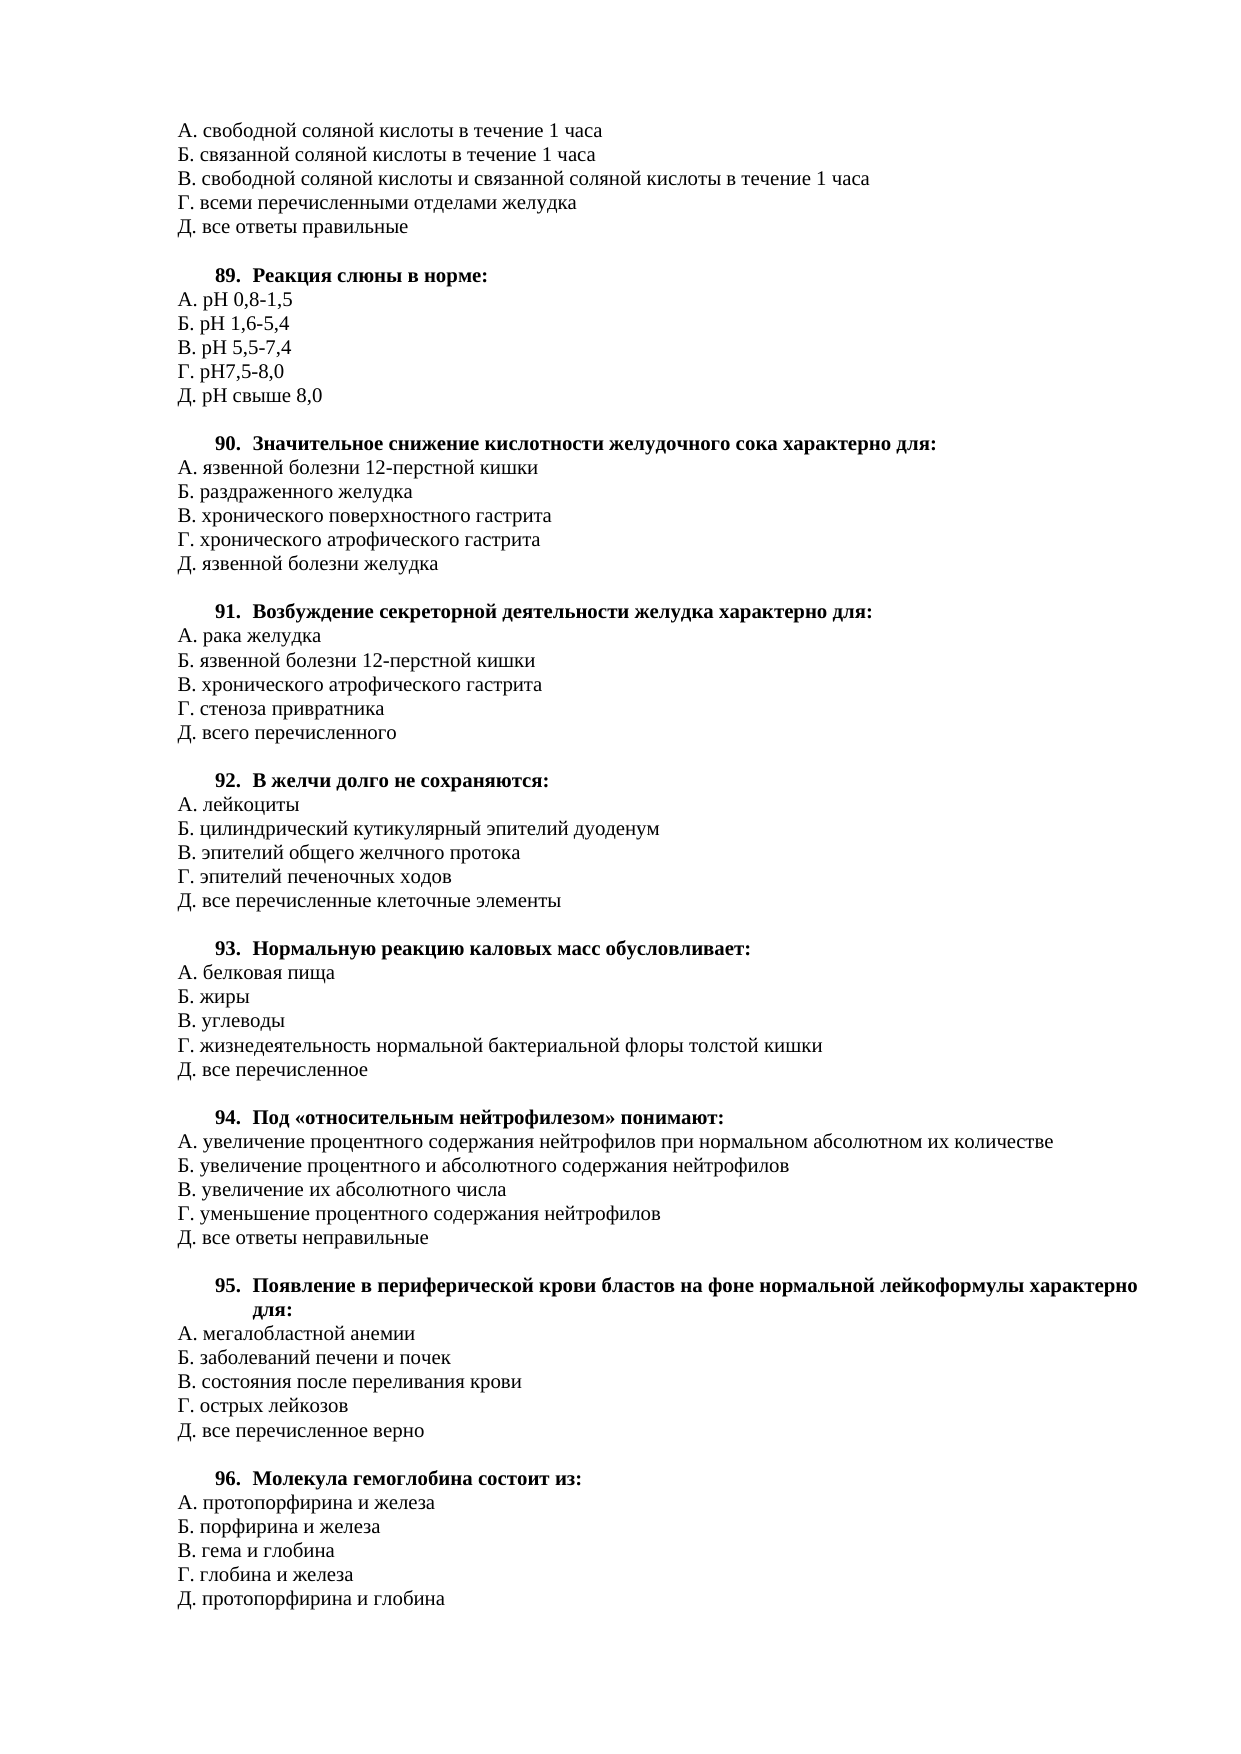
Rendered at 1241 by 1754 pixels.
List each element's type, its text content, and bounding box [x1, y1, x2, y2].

list Под «относительным нейтрофилезом» понимают: [215, 1105, 1152, 1129]
text В. увеличение их абсолютного числа [177, 1177, 1152, 1201]
text Г. эпителий печеночных ходов [177, 864, 1152, 888]
text А. рака желудка [177, 623, 1152, 647]
text В. хронического атрофического гастрита [177, 672, 1152, 696]
list В желчи долго не сохраняются: [215, 768, 1152, 792]
list Появление в периферической крови бластов на фоне нормальной лейкоформулы характерно для: [215, 1273, 1152, 1321]
text Г. уменьшение процентного содержания нейтрофилов [177, 1201, 1152, 1225]
text Б. увеличение процентного и абсолютного содержания нейтрофилов [177, 1153, 1152, 1177]
text Г. острых лейкозов [177, 1393, 1152, 1417]
text В. рН 5,5-7,4 [177, 335, 1152, 359]
text В. хронического поверхностного гастрита [177, 503, 1152, 527]
text А. свободной соляной кислоты в течение 1 часа [177, 118, 1152, 142]
text Д. рН свыше 8,0 [177, 383, 1152, 407]
text В. углеводы [177, 1008, 1152, 1032]
text А. рН 0,8-1,5 [177, 287, 1152, 311]
text Д. все перечисленное верно [177, 1417, 1152, 1442]
text Г. жизнедеятельность нормальной бактериальной флоры толстой кишки [177, 1032, 1152, 1057]
text Д. все ответы правильные [177, 214, 1152, 238]
text А. увеличение процентного содержания нейтрофилов при нормальном абсолютном их количестве [177, 1129, 1152, 1153]
text Д. все перечисленное [177, 1057, 1152, 1081]
text В. эпителий общего желчного протока [177, 840, 1152, 864]
text Г. глобина и железа [177, 1562, 1152, 1586]
text Д. всего перечисленного [177, 720, 1152, 744]
list Нормальную реакцию каловых масс обусловливает: [215, 936, 1152, 960]
text А. белковая пища [177, 960, 1152, 984]
text А. лейкоциты [177, 792, 1152, 816]
list Молекула гемоглобина состоит из: [215, 1466, 1152, 1490]
text Д. все ответы неправильные [177, 1225, 1152, 1249]
text В. свободной соляной кислоты и связанной соляной кислоты в течение 1 часа [177, 166, 1152, 190]
text Б. язвенной болезни 12-перстной кишки [177, 647, 1152, 672]
text В. гема и глобина [177, 1538, 1152, 1562]
text Б. рН 1,6-5,4 [177, 311, 1152, 335]
text А. язвенной болезни 12-перстной кишки [177, 455, 1152, 479]
text Б. порфирина и железа [177, 1514, 1152, 1538]
text Б. заболеваний печени и почек [177, 1345, 1152, 1369]
text В. состояния после переливания крови [177, 1369, 1152, 1393]
list Возбуждение секреторной деятельности желудка характерно для: [215, 599, 1152, 623]
text Д. язвенной болезни желудка [177, 551, 1152, 575]
list Значительное снижение кислотности желудочного сока характерно для: [215, 431, 1152, 455]
text А. мегалобластной анемии [177, 1321, 1152, 1345]
text Д. все перечисленные клеточные элементы [177, 888, 1152, 912]
text Г. всеми перечисленными отделами желудка [177, 190, 1152, 214]
text Г. стеноза привратника [177, 696, 1152, 720]
text Г. рН7,5-8,0 [177, 359, 1152, 383]
text А. протопорфирина и железа [177, 1490, 1152, 1514]
text Г. хронического атрофического гастрита [177, 527, 1152, 551]
list Реакция слюны в норме: [215, 262, 1152, 287]
text Б. жиры [177, 984, 1152, 1008]
text Б. цилиндрический кутикулярный эпителий дуоденум [177, 816, 1152, 840]
text Б. связанной соляной кислоты в течение 1 часа [177, 142, 1152, 166]
text Б. раздраженного желудка [177, 479, 1152, 503]
text Д. протопорфирина и глобина [177, 1586, 1152, 1610]
